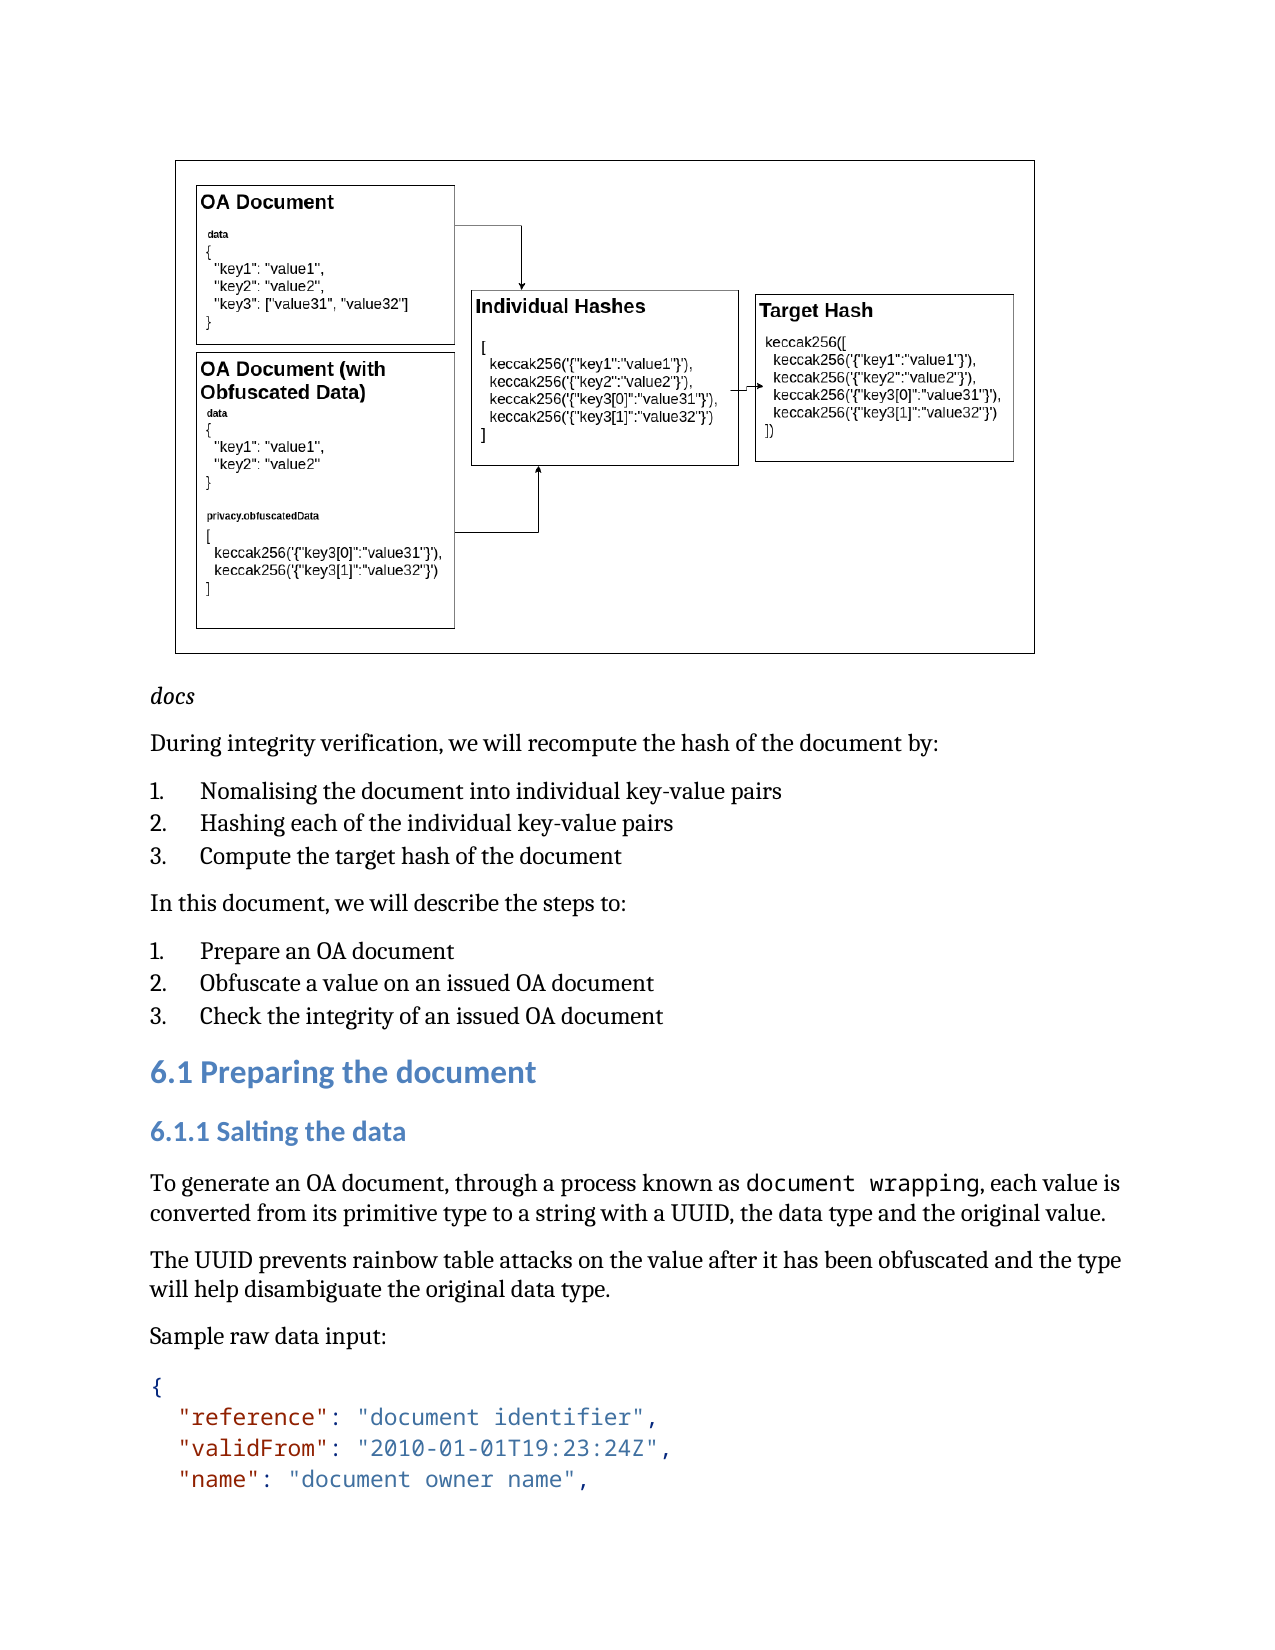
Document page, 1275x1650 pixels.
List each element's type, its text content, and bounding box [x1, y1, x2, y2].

list Obfuscate a value on an issued OA document [150, 969, 1125, 998]
list Nomalising the document into individual key-value pairs [150, 777, 1125, 805]
text To generate an OA document, through a process known as document wrapping, each value is converted from its primitive type to a string with a UUID, the data type and the original value. [150, 1167, 1125, 1227]
text Sample raw data input: [150, 1322, 1125, 1351]
text The UUID prevents rainbow table attacks on the value after it has been obfuscated and the type will help disambiguate the original data type. [150, 1246, 1125, 1303]
subtitle 6.1.1 Salting the data [150, 1113, 1125, 1148]
text During integrity verification, we will recompute the hash of the document by: [150, 729, 1125, 758]
list Check the integrity of an issued OA document [150, 1002, 1125, 1030]
list Hashing each of the individual key-value pairs [150, 809, 1125, 838]
subtitle 6.1 Preparing the document [150, 1051, 1125, 1092]
picture [168, 150, 1044, 661]
text In this document, we will describe the steps to: [150, 889, 1125, 918]
list Prepare an OA document [150, 937, 1125, 965]
list Compute the target hash of the document [150, 842, 1125, 870]
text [150, 1370, 1125, 1495]
text docs [150, 682, 1125, 710]
